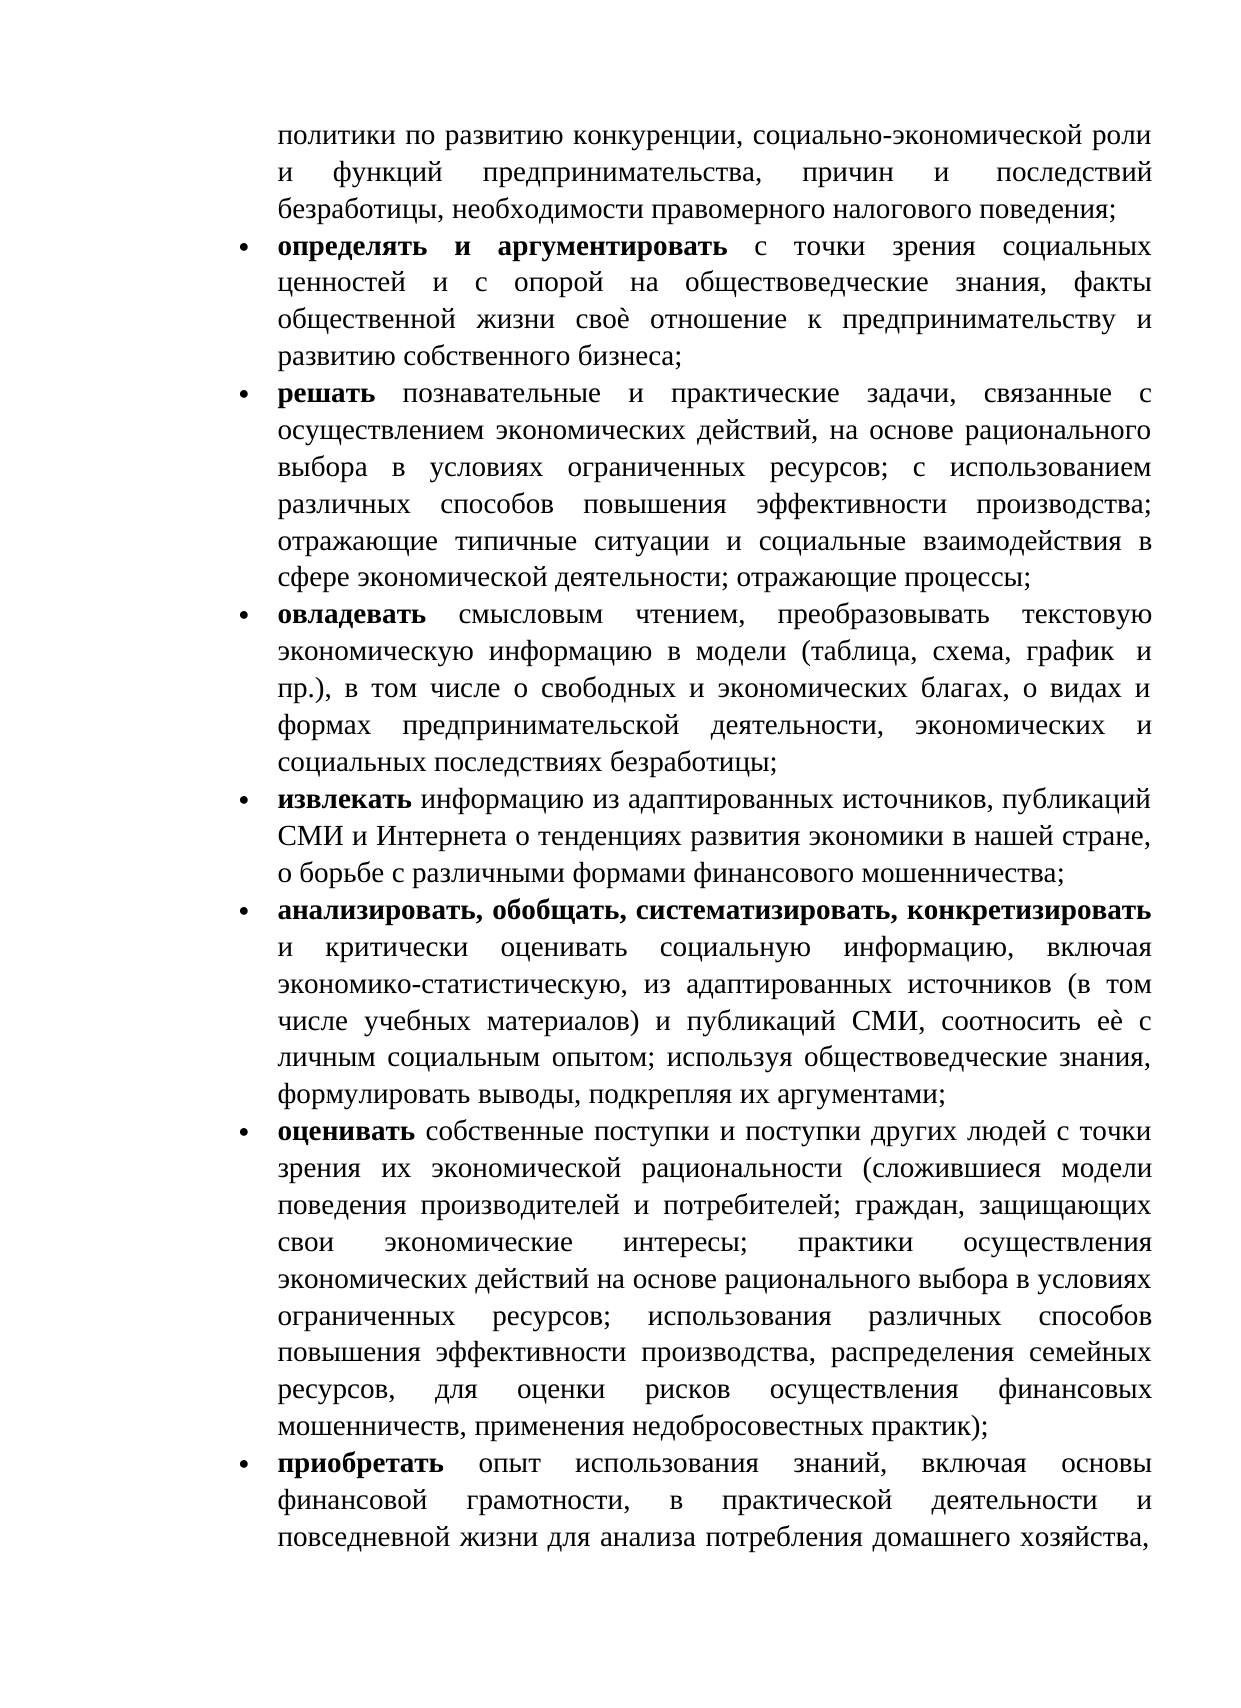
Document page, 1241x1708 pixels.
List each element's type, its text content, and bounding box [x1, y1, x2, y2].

list овладевать смысловым чтением, преобразовывать текстовую экономическую информацию в модели (таблица, схема, график и пр.), в том числе о свободных и экономических благах, о видах и формах предпринимательской деятельности, экономических и социальных последствиях безрабо­тицы; [240, 597, 1152, 778]
list решать познавательные и практические задачи, связанные с осуществлением экономических действий, на основе рационального выбора в условиях ограниченных ресурсов; с использованием различных способов повышения эффективности производства; отражающие типичные ситуации и социальные взаимодействия в сфере экономической деятельности; отражающие процессы; [240, 375, 1152, 593]
list извлекать информацию из адаптированных источников, публикаций СМИ и Интернета о тенденциях развития экономики в нашей стране, о борьбе с различными формами финансового мошенничества; [240, 781, 1152, 888]
list приобретать опыт использования знаний, включая основы финансовой грамотности, в практической деятельности и повседневной жизни для анализа потребления домашнего хозяйства, [240, 1445, 1152, 1552]
list оценивать собственные поступки и поступки других людей с точки зрения их экономической рациональности (сложившиеся модели поведения производителей и потребителей; граждан, защищающих свои экономические интересы; практики осуществления экономических действий на основе рационального выбора в условиях ограниченных ресурсов; использования различных способов повышения эффективности производства, распределения семейных ресурсов, для оценки рисков осуществления финансовых мошенничеств, применения недобросовестных практик); [240, 1113, 1152, 1442]
list определять и аргументировать с точки зрения социальных ценностей и с опорой на обществоведческие знания, факты общественной жизни своѐ отношение к предпринимательству и развитию собственного бизнеса; [240, 228, 1152, 372]
text политики по развитию конкуренции, социально-экономической роли и функций предпринимательства, причин и последствий безработицы, необходимости правомерного налогового поведения; [277, 117, 1152, 224]
list анализировать, обобщать, систематизировать, конкретизировать и критически оценивать социальную информацию, включая экономико-статистическую, из адаптированных источников (в том числе учебных материалов) и публикаций СМИ, соотносить еѐ с личным социальным опытом; используя обществоведческие знания, формулировать выводы, подкрепляя их аргументами; [240, 892, 1152, 1110]
